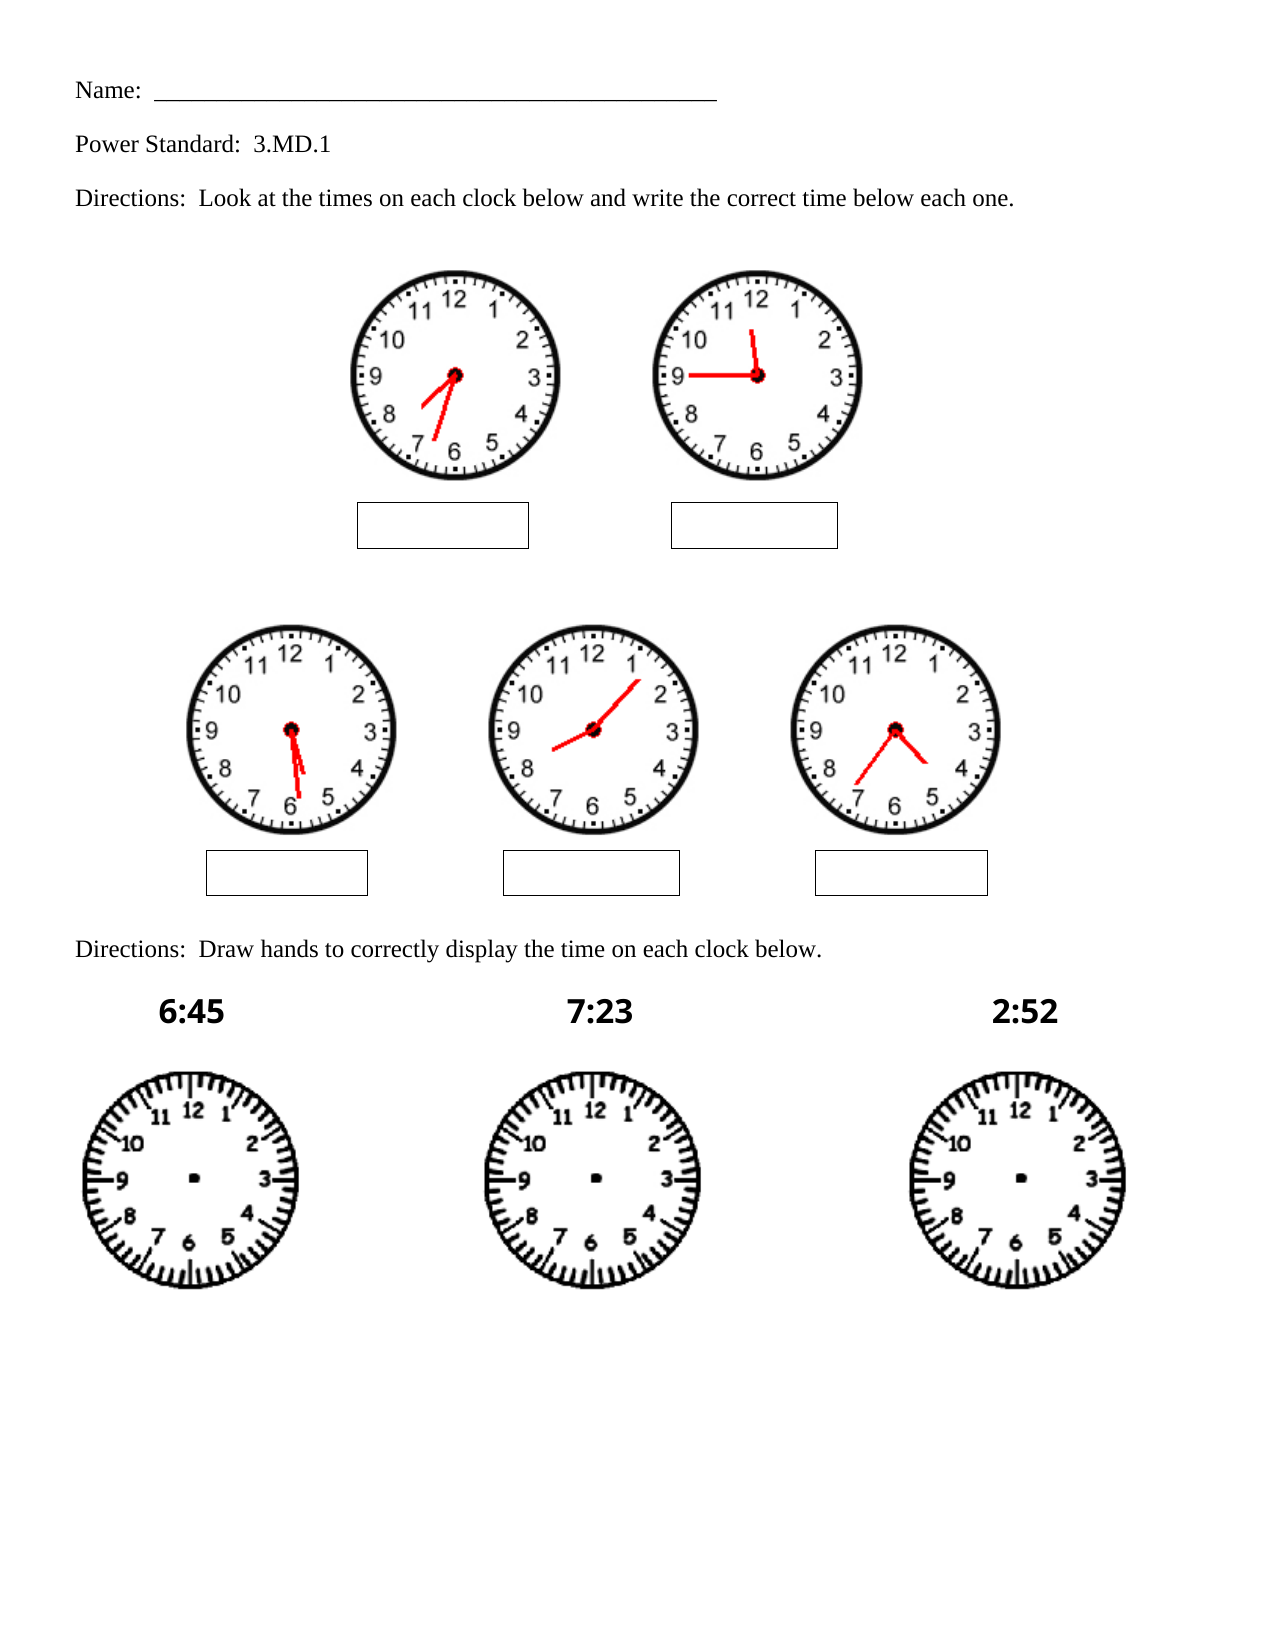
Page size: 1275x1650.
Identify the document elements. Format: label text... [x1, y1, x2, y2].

picture [170, 595, 1019, 841]
text Power Standard: 3.MD.1 [75, 129, 1200, 158]
text Name: _____________________________________________ [75, 75, 1200, 104]
picture [477, 1061, 712, 1294]
text 6:45 7:23 2:52 [75, 988, 1200, 1033]
text Directions: Draw hands to correctly display the time on each clock below. [75, 934, 1200, 963]
picture [75, 1061, 310, 1294]
picture [902, 1061, 1137, 1294]
text Directions: Look at the times on each clock below and write the correct time below each one. [75, 183, 1200, 211]
picture [334, 260, 894, 486]
